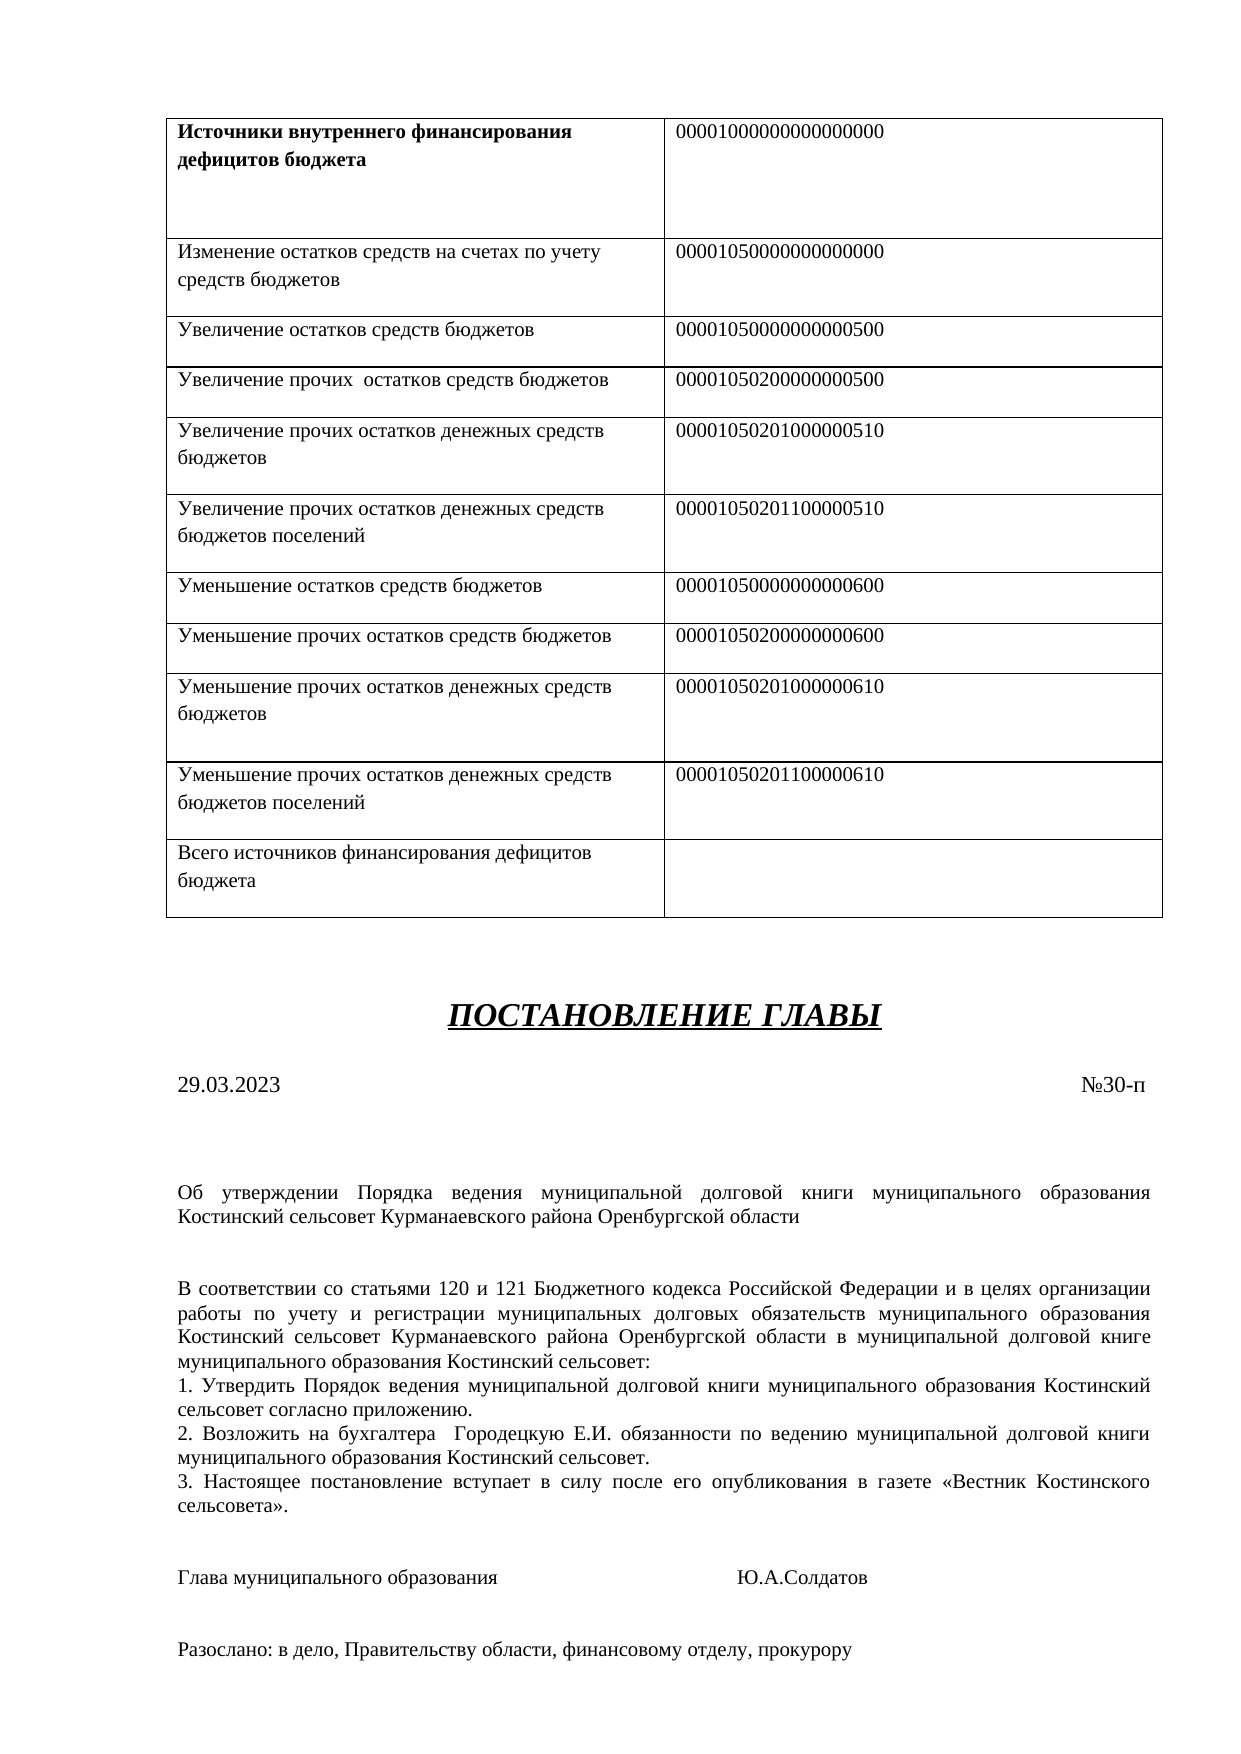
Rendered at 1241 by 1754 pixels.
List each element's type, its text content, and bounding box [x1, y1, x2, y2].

text 29.03.2023 №30-п [177, 1072, 1152, 1098]
text 2. Возложить на бухгалтера Городецкую Е.И. обязанности по ведению муниципальной долговой книги муниципального образования Костинский сельсовет. [177, 1421, 1152, 1469]
table_cell Уменьшение остатков средств бюджетов [167, 573, 664, 622]
table_cell Уменьшение прочих остатков средств бюджетов [167, 624, 664, 673]
text Об утверждении Порядка ведения муниципальной долговой книги муниципального образования Костинский сельсовет Курманаевского района Оренбургской области [177, 1180, 1152, 1228]
table_cell Уменьшение прочих остатков денежных средств бюджетов поселений [167, 763, 664, 839]
table_cell Увеличение прочих остатков денежных средств бюджетов поселений [167, 495, 664, 572]
table_cell 00001050000000000600 [665, 573, 1162, 622]
table_cell 00001050000000000000 [665, 239, 1162, 316]
table_cell 00001050201000000610 [665, 674, 1162, 761]
text Глава муниципального образования Ю.А.Солдатов [177, 1565, 1152, 1589]
text В соответствии со статьями 120 и 121 Бюджетного кодекса Российской Федерации и в целях организации работы по учету и регистрации муниципальных долговых обязательств муниципального образования Костинский сельсовет Курманаевского района Оренбургской области в муниципальной долговой книге муниципального образования Костинский сельсовет: [177, 1276, 1152, 1373]
table_cell Источники внутреннего финансирования дефицитов бюджета [167, 119, 664, 238]
table_cell 00001050201000000510 [665, 418, 1162, 494]
table_cell 00001050200000000600 [665, 624, 1162, 673]
text 3. Настоящее постановление вступает в силу после его опубликования в газете «Вестник Костинского сельсовета». [177, 1469, 1152, 1517]
table_cell Увеличение прочих остатков денежных средств бюджетов [167, 418, 664, 494]
table_cell 00001050200000000500 [665, 368, 1162, 417]
table_cell Изменение остатков средств на счетах по учету средств бюджетов [167, 239, 664, 316]
table_cell [665, 840, 1162, 917]
table_cell 00001050201100000510 [665, 495, 1162, 572]
table_cell Увеличение остатков средств бюджетов [167, 317, 664, 366]
table_cell 00001050201100000610 [665, 763, 1162, 839]
text 1. Утвердить Порядок ведения муниципальной долговой книги муниципального образования Костинский сельсовет согласно приложению. [177, 1373, 1152, 1421]
table_cell 00001000000000000000 [665, 119, 1162, 238]
table_cell Уменьшение прочих остатков денежных средств бюджетов [167, 674, 664, 761]
table_cell Всего источников финансирования дефицитов бюджета [167, 840, 664, 917]
text ПОСТАНОВЛЕНИЕ ГЛАВЫ [177, 995, 1152, 1033]
table_cell Увеличение прочих остатков средств бюджетов [167, 368, 664, 417]
text Разослано: в дело, Правительству области, финансовому отделу, прокурору [177, 1637, 1152, 1661]
table_cell 00001050000000000500 [665, 317, 1162, 366]
